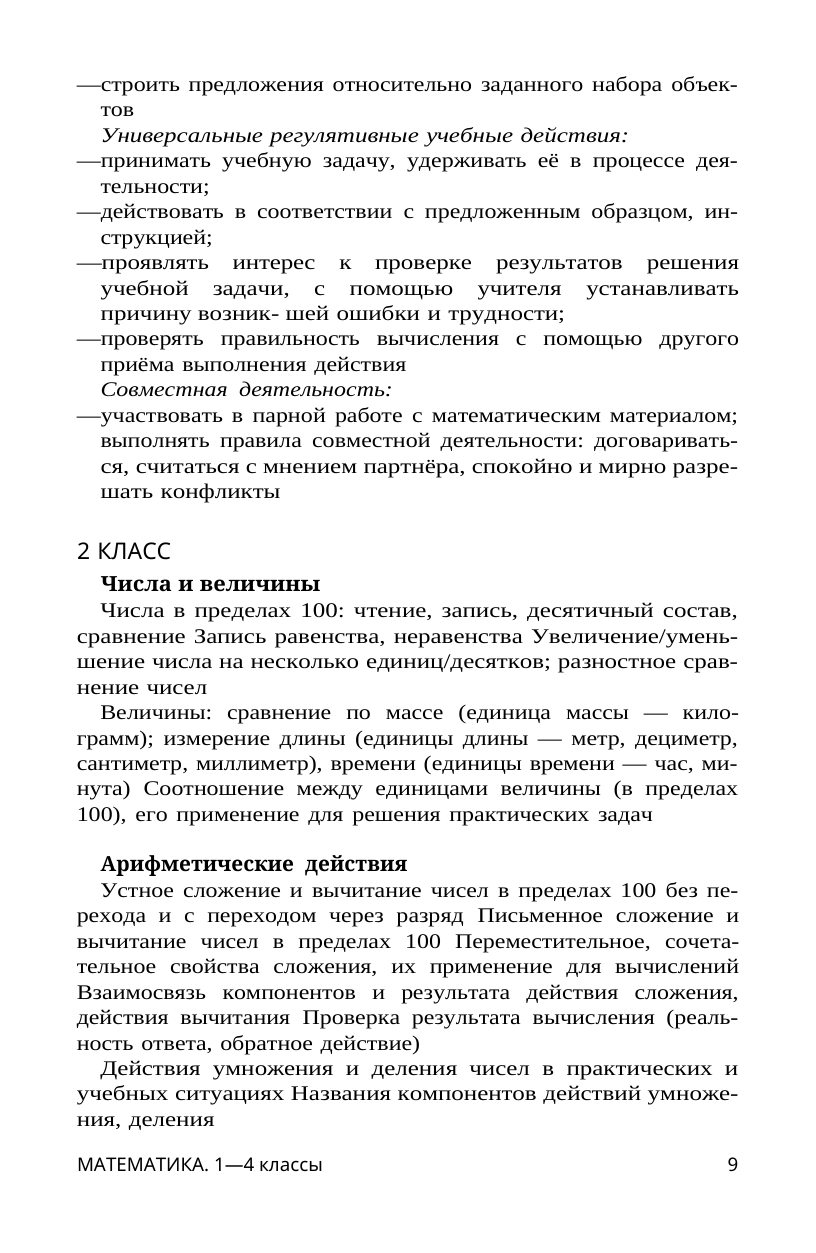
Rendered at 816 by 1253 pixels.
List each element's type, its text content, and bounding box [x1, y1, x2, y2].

text Действия умножения и деления чисел в практических и учебных ситуациях Названия компонентов действий умноже- ния, деления [77, 1056, 739, 1131]
text —проверять правильность вычисления с помощью другого приёма выполнения действия [77, 326, 739, 376]
text —строить предложения относительно заданного набора объек- тов [77, 72, 739, 121]
text Универсальные регулятивные учебные действия: [100, 123, 755, 147]
text Величины: сравнение по массе (единица массы — кило- грамм); измерение длины (единицы длины — метр, дециметр, сантиметр, миллиметр), времени (единицы времени — час, ми- нута) Соотношение между единицами величины (в пределах 100), его применение для решения практических задач [77, 700, 739, 826]
text Числа в пределах 100: чтение, запись, десятичный состав, сравнение Запись равенства, неравенства Увеличение/умень- шение числа на несколько единиц/десятков; разностное срав- нение чисел [77, 598, 739, 699]
subtitle КЛАСС [77, 534, 755, 566]
text МАТЕМАТИКА. 1—4 классы 9 [77, 1152, 755, 1177]
text —проявлять интерес к проверке результатов решения учебной задачи, с помощью учителя устанавливать причину возник- шей ошибки и трудности; [77, 250, 739, 325]
text Совместная деятельность: [100, 377, 755, 401]
text —принимать учебную задачу, удерживать её в процессе дея- тельности; [77, 148, 739, 198]
subtitle Числа и величины [100, 573, 755, 597]
text Устное сложение и вычитание чисел в пределах 100 без пе- рехода и с переходом через разряд Письменное сложение и вычитание чисел в пределах 100 Переместительное, сочета- тельное свойства сложения, их применение для вычислений Взаимосвязь компонентов и результата действия сложения, действия вычитания Проверка результата вычисления (реаль- ность ответа, обратное действие) [77, 878, 739, 1054]
subtitle Арифметические действия [100, 852, 755, 876]
text —действовать в соответствии с предложенным образцом, ин- струкцией; [77, 199, 739, 249]
text —участвовать в парной работе с математическим материалом; выполнять правила совместной деятельности: договаривать- ся, считаться с мнением партнёра, спокойно и мирно разре- шать конфликты [77, 403, 739, 503]
